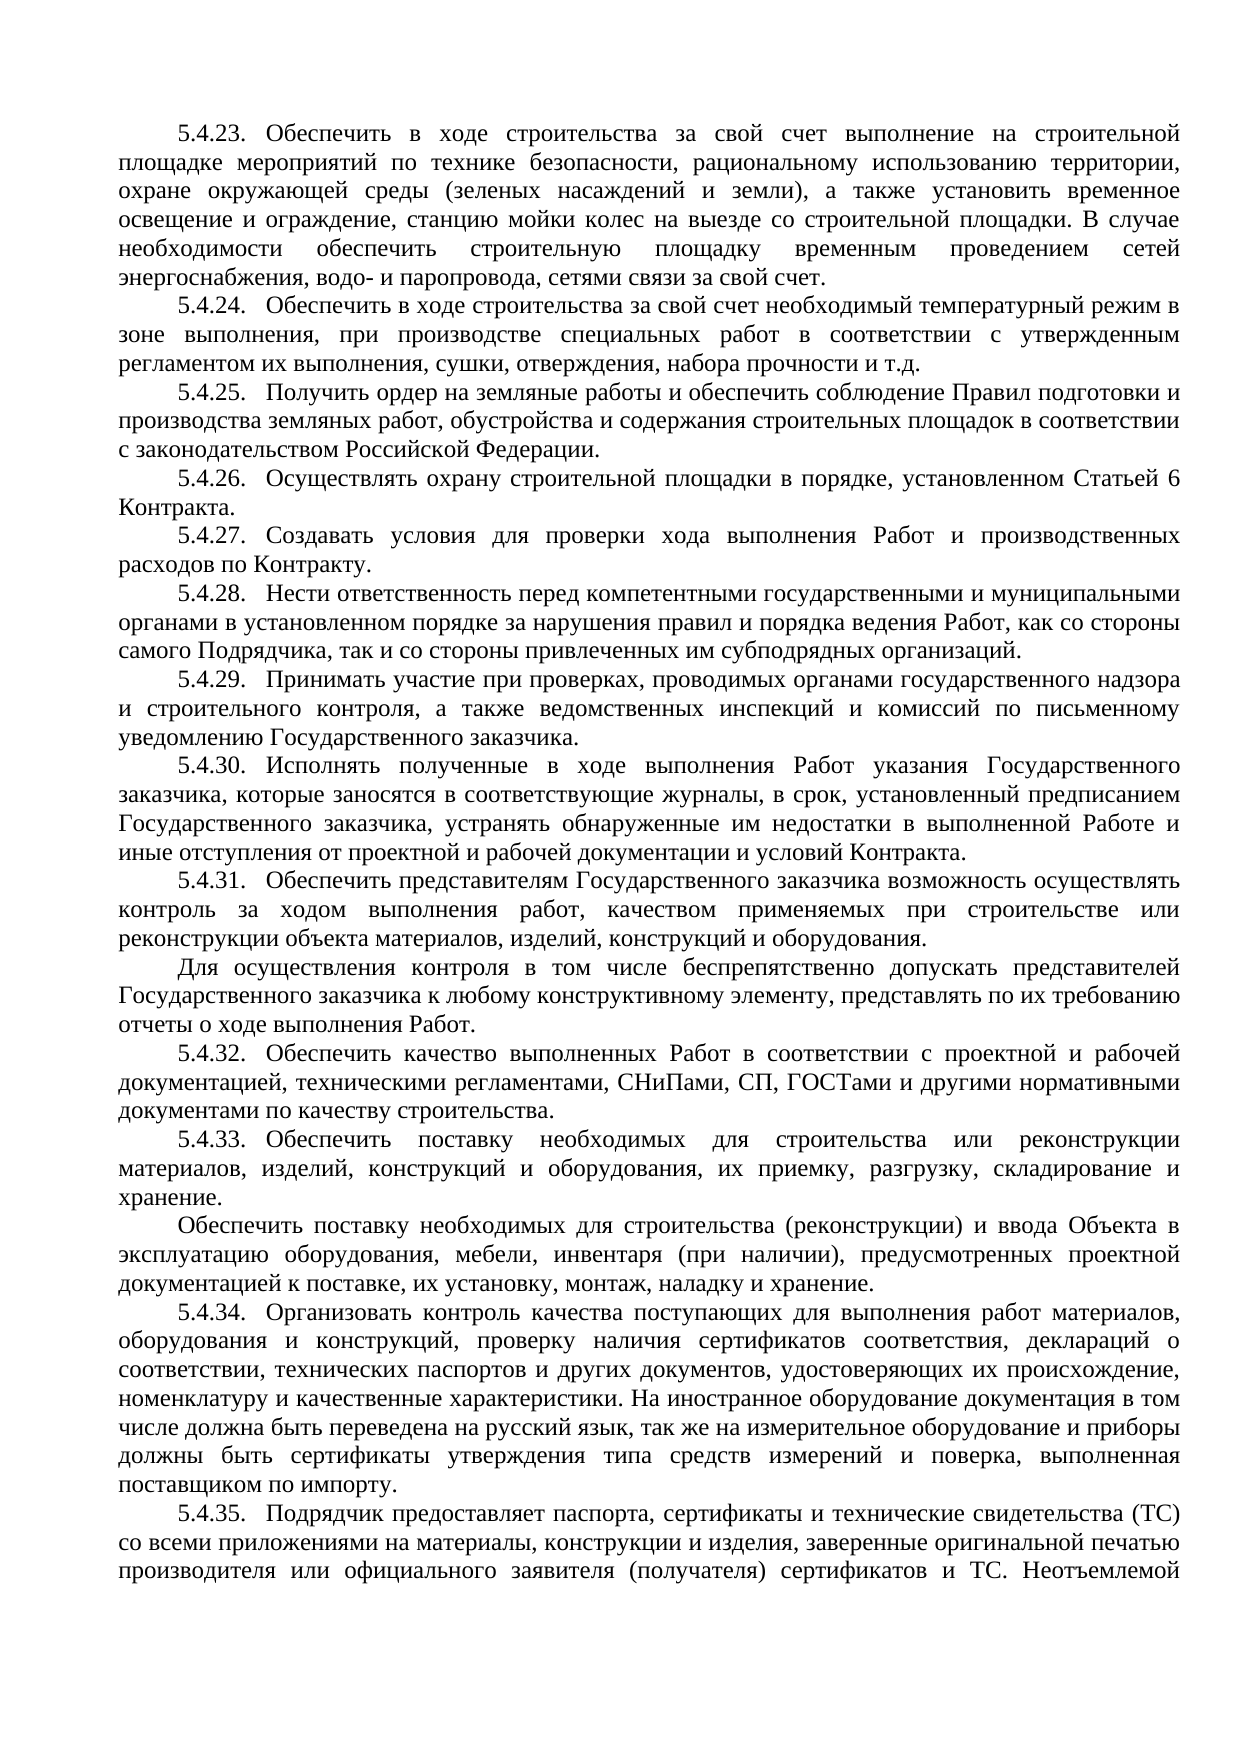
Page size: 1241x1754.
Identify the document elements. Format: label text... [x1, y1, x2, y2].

list Принимать участие при проверках, проводимых органами государственного надзора и строительного контроля, а также ведомственных инспекций и комиссий по письменному уведомлению Государственного заказчика. [118, 664, 1181, 751]
list Исполнять полученные в ходе выполнения Работ указания Государственного заказчика, которые заносятся в соответствующие журналы, в срок, установленный предписанием Государственного заказчика, устранять обнаруженные им недостатки в выполненной Работе и иные отступления от проектной и рабочей документации и условий Контракта. [118, 751, 1181, 866]
list Обеспечить в ходе строительства за свой счет необходимый температурный режим в зоне выполнения, при производстве специальных работ в соответствии с утвержденным регламентом их выполнения, сушки, отверждения, набора прочности и т.д. [118, 291, 1181, 377]
text Для осуществления контроля в том числе беспрепятственно допускать представителей Государственного заказчика к любому конструктивному элементу, представлять по их требованию отчеты о ходе выполнения Работ. [118, 952, 1181, 1038]
list Обеспечить поставку необходимых для строительства или реконструкции материалов, изделий, конструкций и оборудования, их приемку, разгрузку, складирование и хранение. [118, 1124, 1181, 1211]
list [118, 1498, 1181, 1584]
list Осуществлять охрану строительной площадки в порядке, установленном Статьей 6 Контракта. [118, 463, 1181, 521]
list Нести ответственность перед компетентными государственными и муниципальными органами в установленном порядке за нарушения правил и порядка ведения Работ, как со стороны самого Подрядчика, так и со стороны привлеченных им субподрядных организаций. [118, 578, 1181, 664]
list Получить ордер на земляные работы и обеспечить соблюдение Правил подготовки и производства земляных работ, обустройства и содержания строительных площадок в соответствии с законодательством Российской Федерации. [118, 377, 1181, 463]
list Обеспечить представителям Государственного заказчика возможность осуществлять контроль за ходом выполнения работ, качеством применяемых при строительстве или реконструкции объекта материалов, изделий, конструкций и оборудования. [118, 866, 1181, 952]
list Обеспечить качество выполненных Работ в соответствии с проектной и рабочей документацией, техническими регламентами, СНиПами, СП, ГОСТами и другими нормативными документами по качеству строительства. [118, 1038, 1181, 1124]
list Обеспечить поставку необходимых для строительства (реконструкции) и ввода Объекта в эксплуатацию оборудования, мебели, инвентаря (при наличии), предусмотренных проектной документацией к поставке, их установку, монтаж, наладку и хранение. [118, 1211, 1181, 1297]
list Обеспечить в ходе строительства за свой счет выполнение на строительной площадке мероприятий по технике безопасности, рациональному использованию территории, охране окружающей среды (зеленых насаждений и земли), а также установить временное освещение и ограждение, станцию мойки колес на выезде со строительной площадки. В случае необходимости обеспечить строительную площадку временным проведением сетей энергоснабжения, водо- и паропровода, сетями связи за свой счет. [118, 118, 1181, 291]
list Организовать контроль качества поступающих для выполнения работ материалов, оборудования и конструкций, проверку наличия сертификатов соответствия, деклараций о соответствии, технических паспортов и других документов, удостоверяющих их происхождение, номенклатуру и качественные характеристики. На иностранное оборудование документация в том числе должна быть переведена на русский язык, так же на измерительное оборудование и приборы должны быть сертификаты утверждения типа средств измерений и поверка, выполненная поставщиком по импорту. [118, 1297, 1181, 1498]
list Создавать условия для проверки хода выполнения Работ и производственных расходов по Контракту. [118, 521, 1181, 578]
